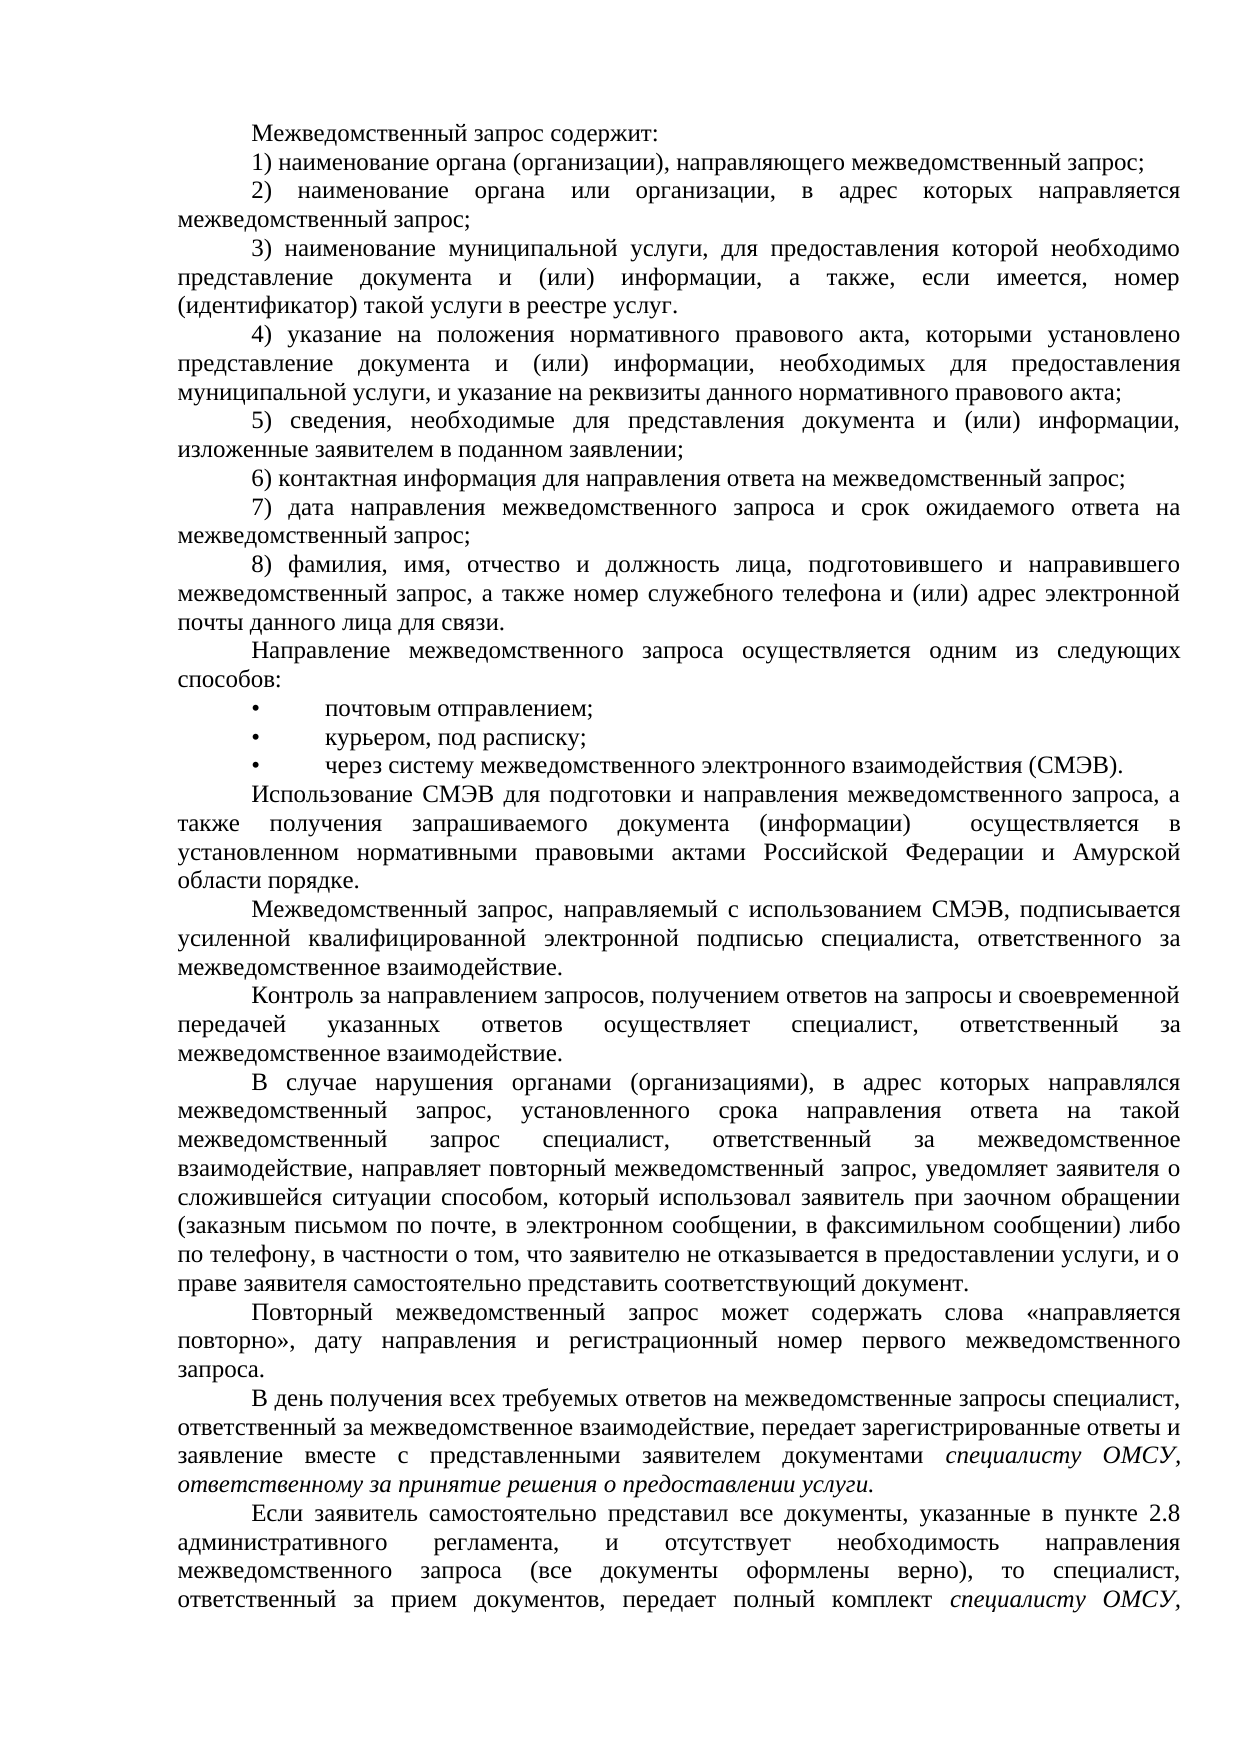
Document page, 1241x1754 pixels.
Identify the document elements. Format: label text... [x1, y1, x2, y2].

text 3) наименование муниципальной услуги, для предоставления которой необходимо представление документа и (или) информации, а также, если имеется, номер (идентификатор) такой услуги в реестре услуг. [177, 233, 1181, 319]
text 5) сведения, необходимые для представления документа и (или) информации, изложенные заявителем в поданном заявлении; [177, 406, 1181, 463]
text 2) наименование органа или организации, в адрес которых направляется межведомственный запрос; [177, 176, 1181, 233]
text 1) наименование органа (организации), направляющего межведомственный запрос; [177, 147, 1181, 176]
text • через систему межведомственного электронного взаимодействия (СМЭВ). [177, 751, 1181, 779]
text В случае нарушения органами (организациями), в адрес которых направлялся межведомственный запрос, установленного срока направления ответа на такой межведомственный запрос специалист, ответственный за межведомственное взаимодействие, направляет повторный межведомственный запрос, уведомляет заявителя о сложившейся ситуации способом, который использовал заявитель при заочном обращении (заказным письмом по почте, в электронном сообщении, в факсимильном сообщении) либо по телефону, в частности о том, что заявителю не отказывается в предоставлении услуги, и о праве заявителя самостоятельно представить соответствующий документ. [177, 1067, 1181, 1297]
text Межведомственный запрос содержит: [177, 118, 1181, 147]
text • курьером, под расписку; [177, 722, 1181, 751]
text В день получения всех требуемых ответов на межведомственные запросы специалист, ответственный за межведомственное взаимодействие, передает зарегистрированные ответы и заявление вместе с представленными заявителем документами специалисту ОМСУ, ответственному за принятие решения о предоставлении услуги. [177, 1383, 1181, 1498]
text Контроль за направлением запросов, получением ответов на запросы и своевременной передачей указанных ответов осуществляет специалист, ответственный за межведомственное взаимодействие. [177, 981, 1181, 1067]
text Повторный межведомственный запрос может содержать слова «направляется повторно», дату направления и регистрационный номер первого межведомственного запроса. [177, 1297, 1181, 1383]
text Направление межведомственного запроса осуществляется одним из следующих способов: [177, 636, 1181, 693]
text Использование СМЭВ для подготовки и направления межведомственного запроса, а также получения запрашиваемого документа (информации) осуществляется в установленном нормативными правовыми актами Российской Федерации и Амурской области порядке. [177, 779, 1181, 894]
text Межведомственный запрос, направляемый с использованием СМЭВ, подписывается усиленной квалифицированной электронной подписью специалиста, ответственного за межведомственное взаимодействие. [177, 894, 1181, 981]
text • почтовым отправлением; [177, 693, 1181, 722]
text 8) фамилия, имя, отчество и должность лица, подготовившего и направившего межведомственный запрос, а также номер служебного телефона и (или) адрес электронной почты данного лица для связи. [177, 549, 1181, 636]
text 4) указание на положения нормативного правового акта, которыми установлено представление документа и (или) информации, необходимых для предоставления муниципальной услуги, и указание на реквизиты данного нормативного правового акта; [177, 319, 1181, 406]
text 7) дата направления межведомственного запроса и срок ожидаемого ответа на межведомственный запрос; [177, 492, 1181, 549]
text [177, 1498, 1181, 1613]
text 6) контактная информация для направления ответа на межведомственный запрос; [177, 463, 1181, 492]
